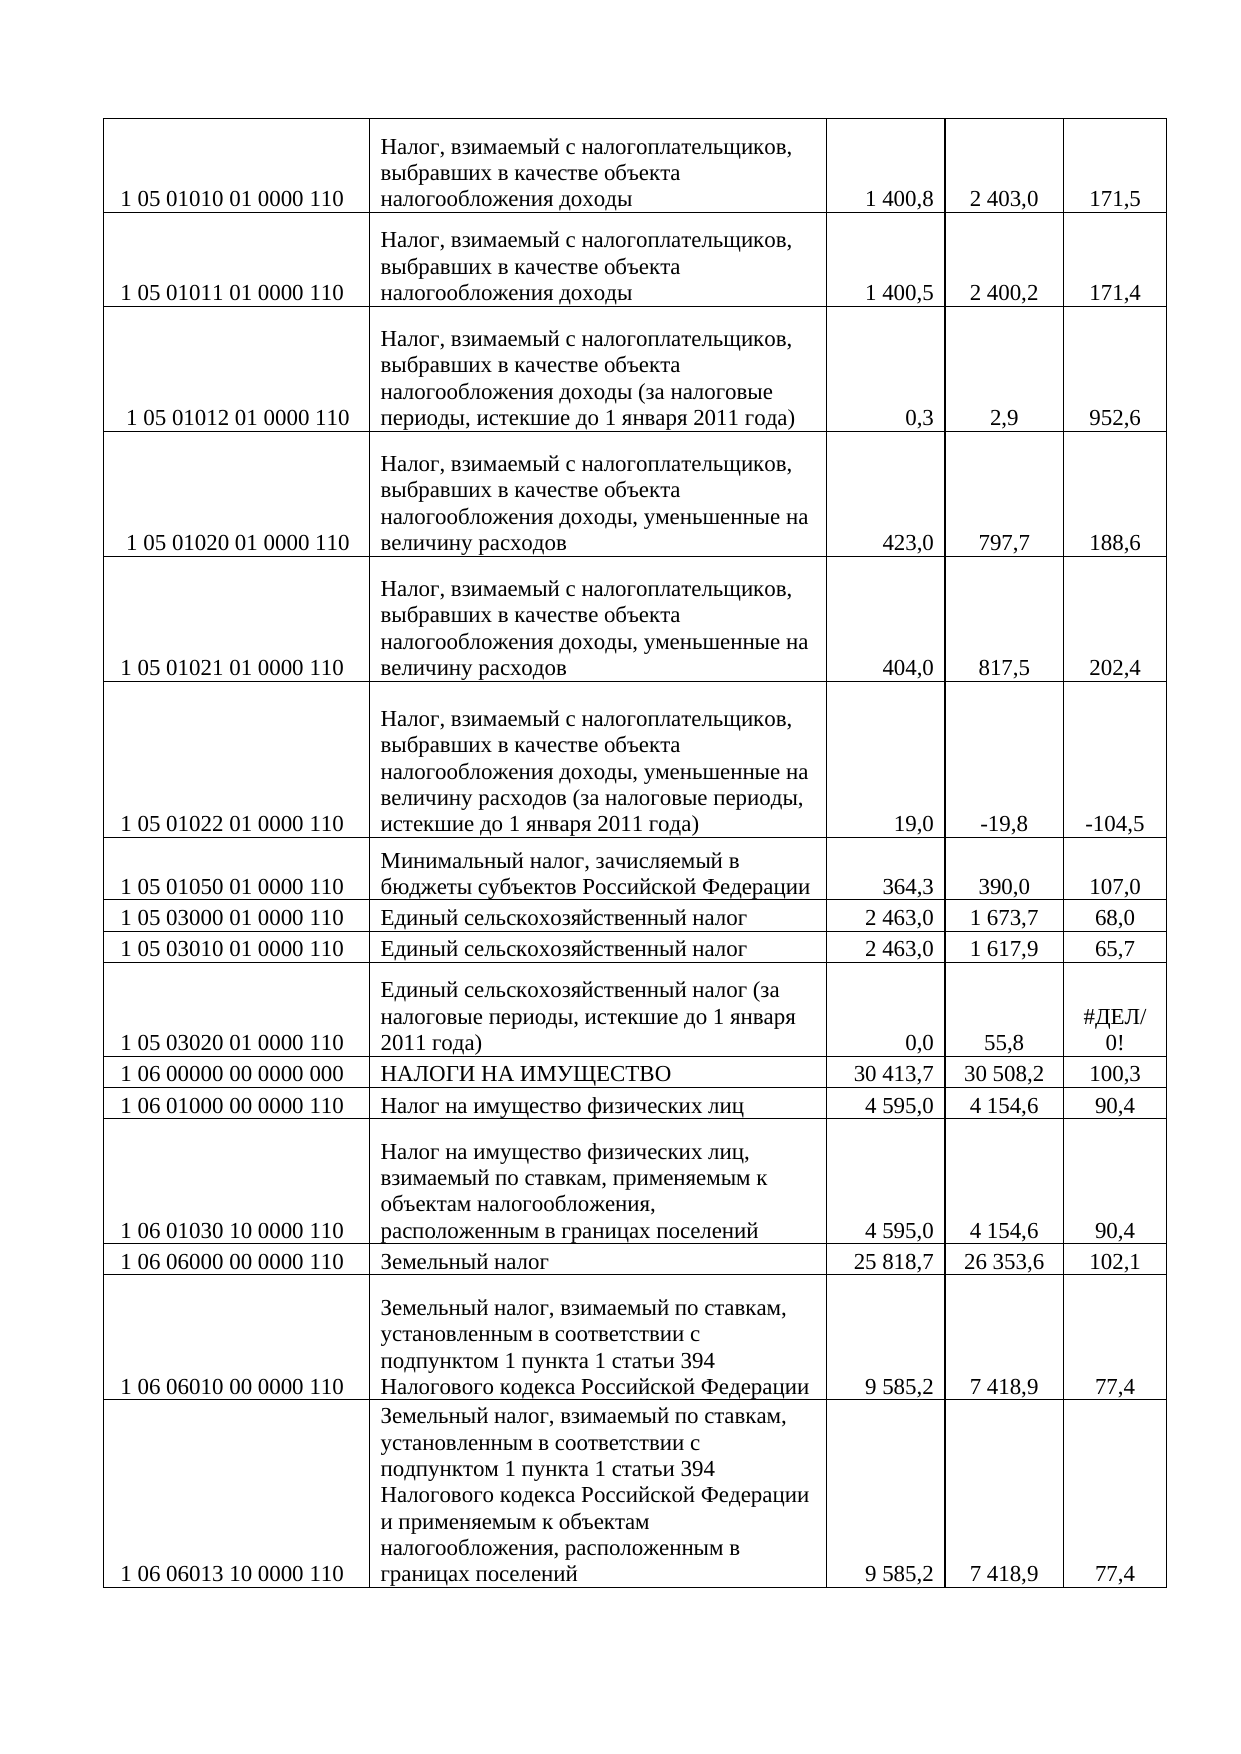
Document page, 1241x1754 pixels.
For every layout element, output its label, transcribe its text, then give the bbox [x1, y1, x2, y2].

table_cell 1 06 01030 10 0000 110 [104, 1119, 369, 1243]
table_cell 107,0 [1064, 838, 1166, 899]
table_cell 90,4 [1064, 1088, 1166, 1118]
table_cell 4 595,0 [827, 1119, 944, 1243]
table_cell 7 418,9 [946, 1400, 1063, 1587]
table_cell 102,1 [1064, 1244, 1166, 1274]
table_cell 55,8 [946, 963, 1063, 1056]
table_cell 1 06 06013 10 0000 110 [104, 1400, 369, 1587]
table_cell 390,0 [946, 838, 1063, 899]
table_cell 4 595,0 [827, 1088, 944, 1118]
table_cell 1 05 01022 01 0000 110 [104, 682, 369, 837]
table_cell Единый сельскохозяйственный налог [370, 900, 826, 931]
table_cell 817,5 [946, 557, 1063, 681]
table_cell -19,8 [946, 682, 1063, 837]
table_cell 171,5 [1064, 119, 1166, 212]
table_cell 100,3 [1064, 1057, 1166, 1087]
table_cell 1 05 03020 01 0000 110 [104, 963, 369, 1056]
table_cell 952,6 [1064, 307, 1166, 431]
table_cell 1 617,9 [946, 932, 1063, 962]
table_cell -104,5 [1064, 682, 1166, 837]
table_cell 0,0 [827, 963, 944, 1056]
table_cell 2 463,0 [827, 932, 944, 962]
table_cell НАЛОГИ НА ИМУЩЕСТВО [370, 1057, 826, 1087]
table_cell 77,4 [1064, 1400, 1166, 1587]
table_cell 26 353,6 [946, 1244, 1063, 1274]
table_cell Налог, взимаемый с налогоплательщиков, выбравших в качестве объекта налогообложения доходы [370, 213, 826, 306]
table_cell 404,0 [827, 557, 944, 681]
table_cell 1 06 01000 00 0000 110 [104, 1088, 369, 1118]
table_cell 1 05 01011 01 0000 110 [104, 213, 369, 306]
table_cell Земельный налог [370, 1244, 826, 1274]
table_cell Налог на имущество физических лиц [370, 1088, 826, 1118]
table_cell Налог, взимаемый с налогоплательщиков, выбравших в качестве объекта налогообложения доходы, уменьшенные на величину расходов [370, 432, 826, 556]
table_cell 9 585,2 [827, 1275, 944, 1399]
table_cell 1 06 06010 00 0000 110 [104, 1275, 369, 1399]
table_cell 90,4 [1064, 1119, 1166, 1243]
table_cell Земельный налог, взимаемый по ставкам, установленным в соответствии с подпунктом 1 пункта 1 статьи 394 Налогового кодекса Российской Федерации [370, 1275, 826, 1399]
table_cell 423,0 [827, 432, 944, 556]
table_cell Минимальный налог, зачисляемый в бюджеты субъектов Российской Федерации [370, 838, 826, 899]
table_cell 19,0 [827, 682, 944, 837]
table_cell Единый сельскохозяйственный налог (за налоговые периоды, истекшие до 1 января 2011 года) [370, 963, 826, 1056]
table_cell 1 400,8 [827, 119, 944, 212]
table_cell Налог, взимаемый с налогоплательщиков, выбравших в качестве объекта налогообложения доходы (за налоговые периоды, истекшие до 1 января 2011 года) [370, 307, 826, 431]
table_cell 9 585,2 [827, 1400, 944, 1587]
table_cell Налог, взимаемый с налогоплательщиков, выбравших в качестве объекта налогообложения доходы, уменьшенные на величину расходов (за налоговые периоды, истекшие до 1 января 2011 года) [370, 682, 826, 837]
table_cell 4 154,6 [946, 1088, 1063, 1118]
table_cell 1 06 06000 00 0000 110 [104, 1244, 369, 1274]
table_cell Налог, взимаемый с налогоплательщиков, выбравших в качестве объекта налогообложения доходы, уменьшенные на величину расходов [370, 557, 826, 681]
table_cell 4 154,6 [946, 1119, 1063, 1243]
table_cell Налог на имущество физических лиц, взимаемый по ставкам, применяемым к объектам налогообложения, расположенным в границах поселений [370, 1119, 826, 1243]
table_cell 797,7 [946, 432, 1063, 556]
table_cell 1 400,5 [827, 213, 944, 306]
table_cell 1 06 00000 00 0000 000 [104, 1057, 369, 1087]
table_cell 2,9 [946, 307, 1063, 431]
table_cell 2 463,0 [827, 900, 944, 931]
table_cell 1 05 01050 01 0000 110 [104, 838, 369, 899]
table_cell Земельный налог, взимаемый по ставкам, установленным в соответствии с подпунктом 1 пункта 1 статьи 394 Налогового кодекса Российской Федерации и применяемым к объектам налогообложения, расположенным в границах поселений [370, 1400, 826, 1587]
table_cell #ДЕЛ/0! [1064, 963, 1166, 1056]
table_cell 1 05 03000 01 0000 110 [104, 900, 369, 931]
table_cell 1 05 01010 01 0000 110 [104, 119, 369, 212]
table_cell 1 05 01021 01 0000 110 [104, 557, 369, 681]
table_cell Налог, взимаемый с налогоплательщиков, выбравших в качестве объекта налогообложения доходы [370, 119, 826, 212]
table_cell Единый сельскохозяйственный налог [370, 932, 826, 962]
table_cell 30 508,2 [946, 1057, 1063, 1087]
table_cell 77,4 [1064, 1275, 1166, 1399]
table_cell 2 403,0 [946, 119, 1063, 212]
table_cell 68,0 [1064, 900, 1166, 931]
table_cell 25 818,7 [827, 1244, 944, 1274]
table_cell 171,4 [1064, 213, 1166, 306]
table_cell 1 05 01020 01 0000 110 [104, 432, 369, 556]
table_cell 202,4 [1064, 557, 1166, 681]
table_cell 30 413,7 [827, 1057, 944, 1087]
table_cell 188,6 [1064, 432, 1166, 556]
table_cell 7 418,9 [946, 1275, 1063, 1399]
table_cell 1 05 01012 01 0000 110 [104, 307, 369, 431]
table_cell 0,3 [827, 307, 944, 431]
table_cell 65,7 [1064, 932, 1166, 962]
table_cell 364,3 [827, 838, 944, 899]
table_cell 1 673,7 [946, 900, 1063, 931]
table_cell 2 400,2 [946, 213, 1063, 306]
table_cell 1 05 03010 01 0000 110 [104, 932, 369, 962]
